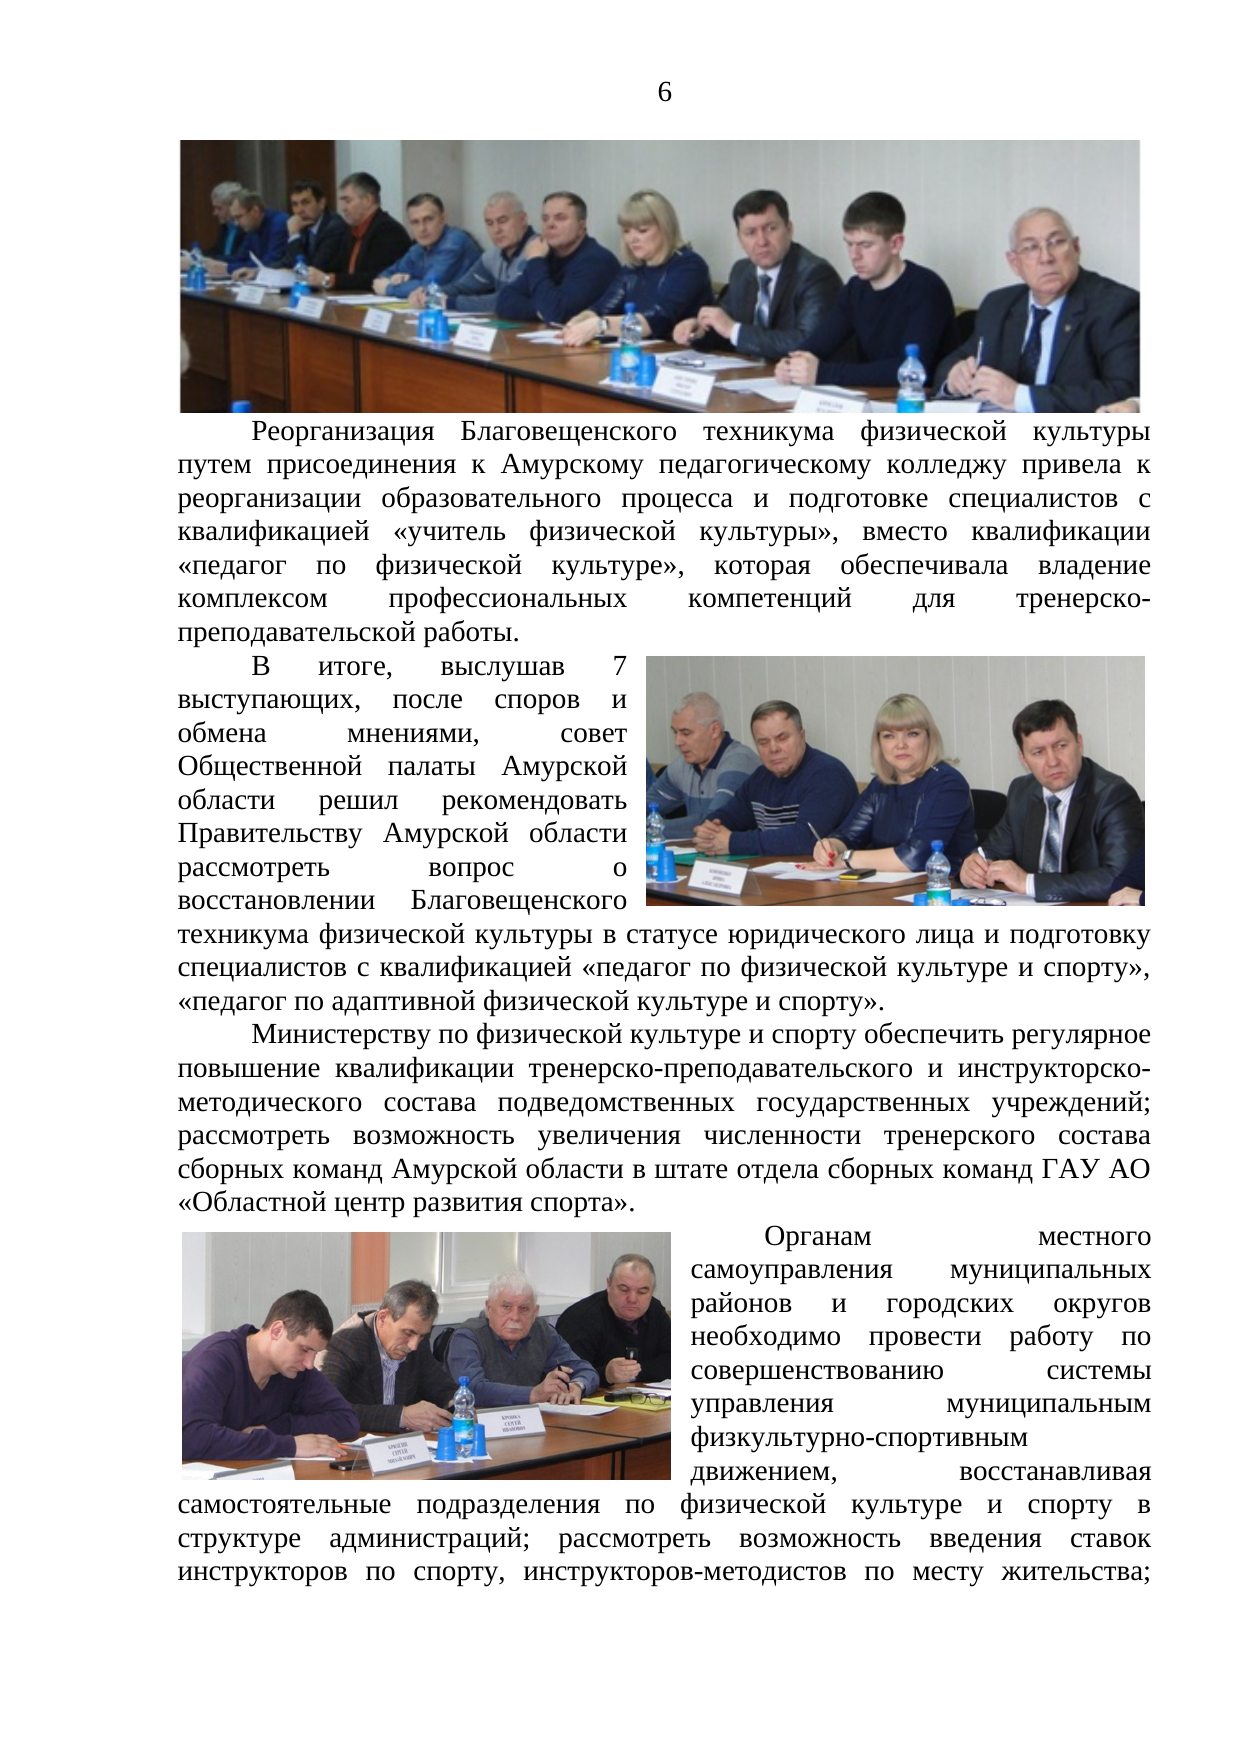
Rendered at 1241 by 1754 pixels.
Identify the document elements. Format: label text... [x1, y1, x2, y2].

text Реорганизация Благовещенского техникума физической культуры путем присоединения к Амурскому педагогическому колледжу привела к реорганизации образовательного процесса и подготовке специалистов с квалификацией «учитель физической культуры», вместо квалификации «педагог по физической культуре», которая обеспечивала владение комплексом профессиональных компетенций для тренерско-преподавательской работы. [177, 413, 1152, 648]
picture [177, 140, 1144, 413]
picture [646, 654, 1147, 906]
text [177, 1218, 1152, 1587]
picture [180, 1230, 672, 1481]
text Министерству по физической культуре и спорту обеспечить регулярное повышение квалификации тренерско-преподавательского и инструкторско-методического состава подведомственных государственных учреждений; рассмотреть возможность увеличения численности тренерского состава сборных команд Амурской области в штате отдела сборных команд ГАУ АО «Областной центр развития спорта». [177, 1017, 1152, 1218]
